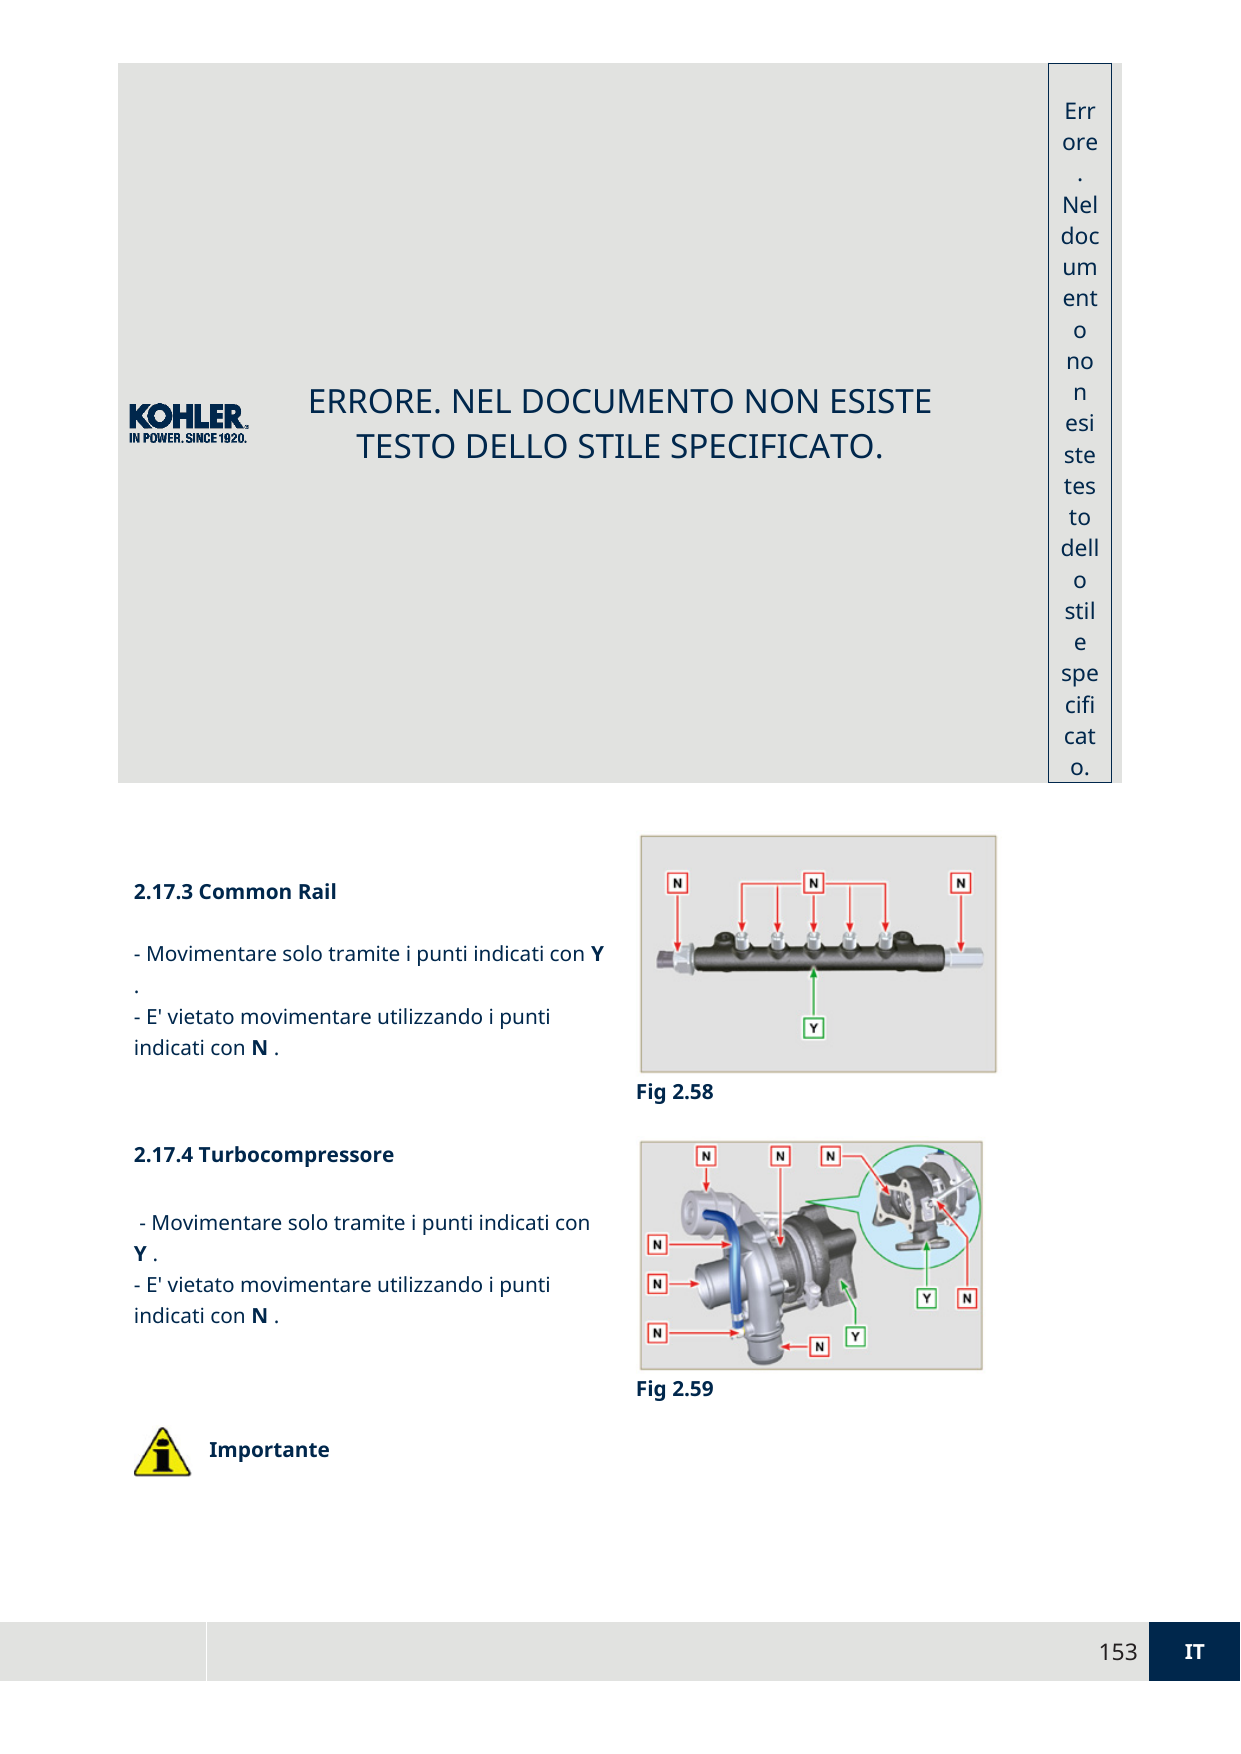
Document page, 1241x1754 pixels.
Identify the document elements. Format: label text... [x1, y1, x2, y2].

picture [129, 403, 249, 443]
table_cell 2.17.4 Turbocompressore - Movimentare solo tramite i punti indicati con Y . - E' vietato movimentare utilizzando i punti indicati con N . Importante Consultare il Par. 2.18 . [118, 1121, 620, 1549]
table_cell Fig 2.58 [620, 815, 1122, 1121]
picture [133, 1425, 193, 1477]
picture [635, 830, 1002, 1078]
table_cell Fig 2.59 [620, 1121, 1122, 1549]
picture [635, 1136, 1002, 1375]
table_cell 2.17.3 Common Rail - Movimentare solo tramite i punti indicati con Y . - E' vietato movimentare utilizzando i punti indicati con N . [118, 815, 620, 1121]
